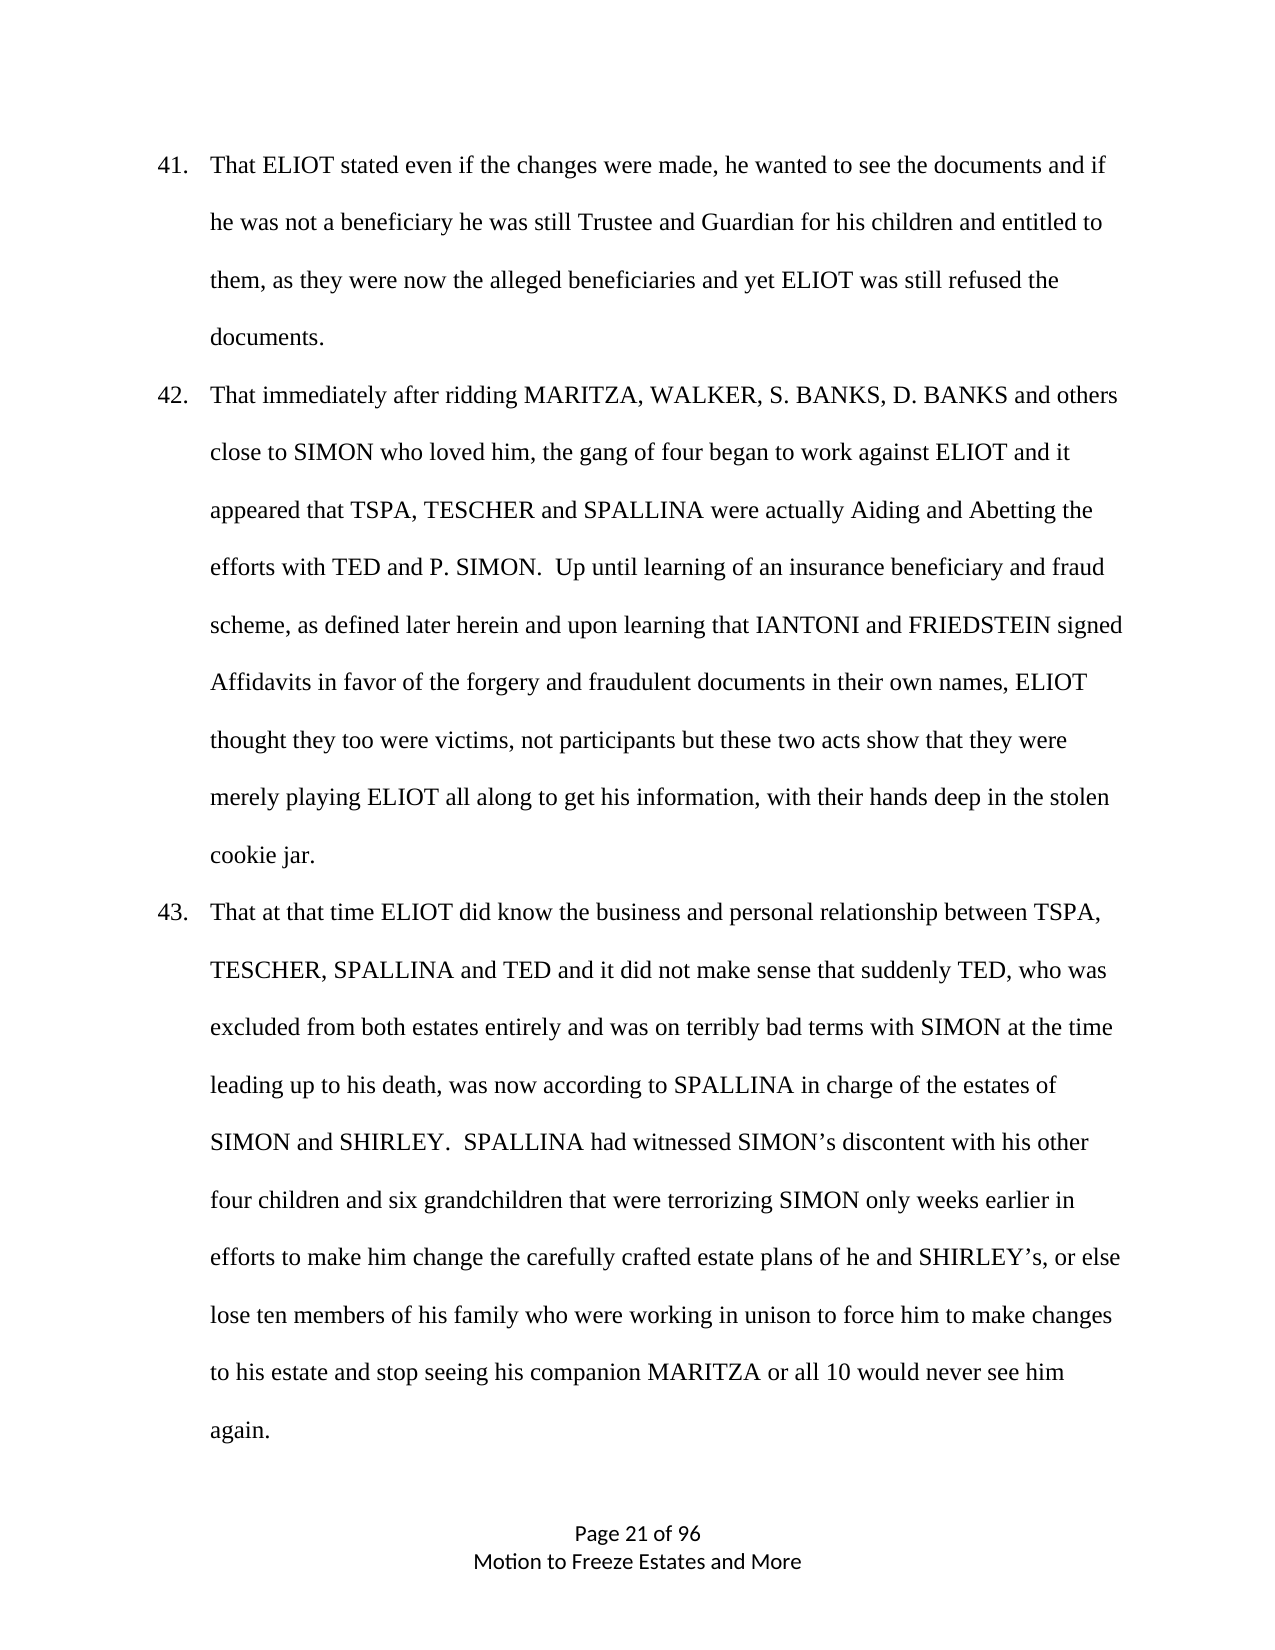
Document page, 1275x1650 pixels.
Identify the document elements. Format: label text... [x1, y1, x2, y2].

list That immediately after ridding MARITZA, WALKER, S. BANKS, D. BANKS and others close to SIMON who loved him, the gang of four began to work against ELIOT and it appeared that TSPA, TESCHER and SPALLINA were actually Aiding and Abetting the efforts with TED and P. SIMON. Up until learning of an insurance beneficiary and fraud scheme, as defined later herein and upon learning that IANTONI and FRIEDSTEIN signed Affidavits in favor of the forgery and fraudulent documents in their own names, ELIOT thought they too were victims, not participants but these two acts show that they were merely playing ELIOT all along to get his information, with their hands deep in the stolen cookie jar. [157, 380, 1125, 869]
list That at that time ELIOT did know the business and personal relationship between TSPA, TESCHER, SPALLINA and TED and it did not make sense that suddenly TED, who was excluded from both estates entirely and was on terribly bad terms with SIMON at the time leading up to his death, was now according to SPALLINA in charge of the estates of SIMON and SHIRLEY. SPALLINA had witnessed SIMON’s discontent with his other four children and six grandchildren that were terrorizing SIMON only weeks earlier in efforts to make him change the carefully crafted estate plans of he and SHIRLEY’s, or else lose ten members of his family who were working in unison to force him to make changes to his estate and stop seeing his companion MARITZA or all 10 would never see him again. [157, 897, 1125, 1444]
list That ELIOT stated even if the changes were made, he wanted to see the documents and if he was not a beneficiary he was still Trustee and Guardian for his children and entitled to them, as they were now the alleged beneficiaries and yet ELIOT was still refused the documents. [157, 150, 1125, 351]
